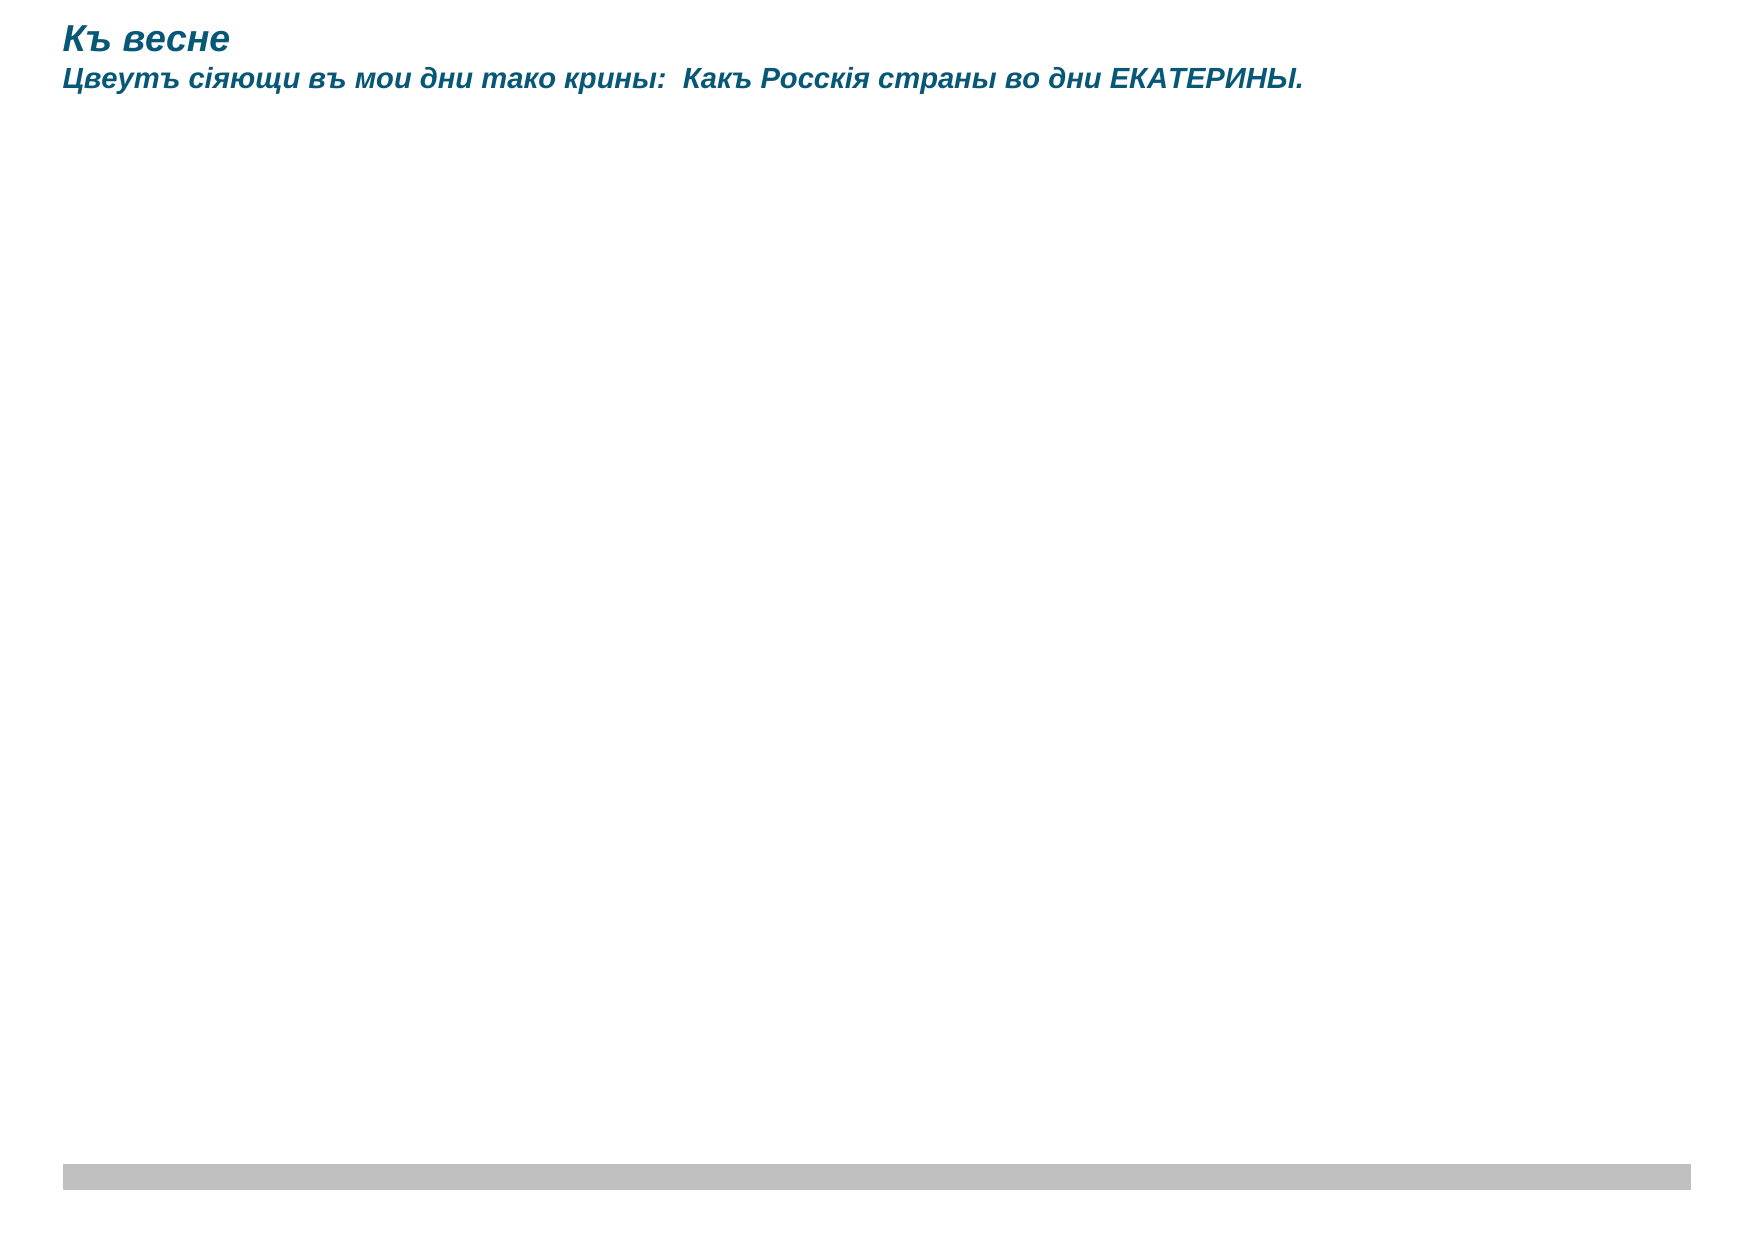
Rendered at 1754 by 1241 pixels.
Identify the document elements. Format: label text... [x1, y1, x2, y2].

text Цвеутъ сіяющи въ мои дни тако крины: [62, 61, 1691, 94]
subtitle Къ весне [62, 17, 1691, 60]
